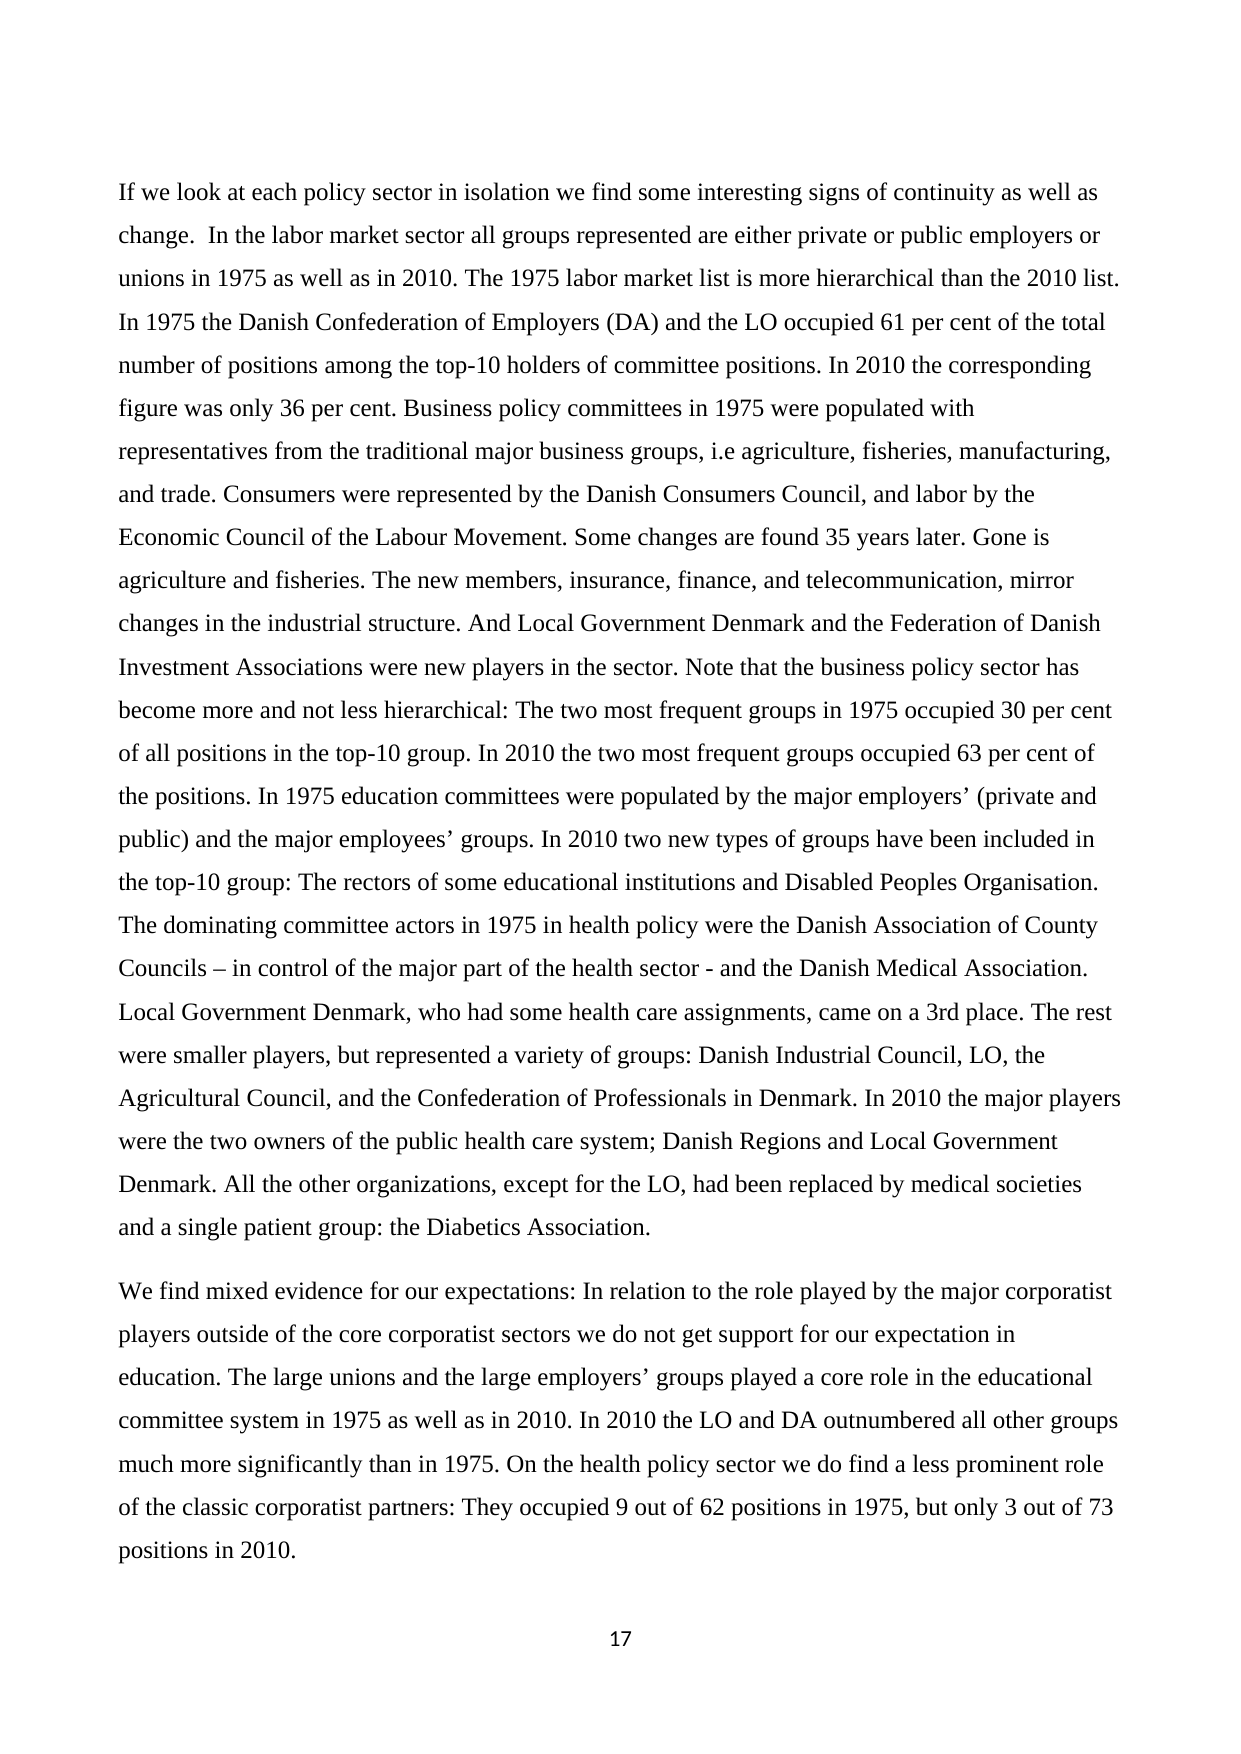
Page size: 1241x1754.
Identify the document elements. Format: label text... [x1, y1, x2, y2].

text We find mixed evidence for our expectations: In relation to the role played by the major corporatist players outside of the core corporatist sectors we do not get support for our expectation in education. The large unions and the large employers’ groups played a core role in the educational committee system in 1975 as well as in 2010. In 2010 the LO and DA outnumbered all other groups much more significantly than in 1975. On the health policy sector we do find a less prominent role of the classic corporatist partners: They occupied 9 out of 62 positions in 1975, but only 3 out of 73 positions in 2010. [118, 1276, 1122, 1564]
text If we look at each policy sector in isolation we find some interesting signs of continuity as well as change. In the labor market sector all groups represented are either private or public employers or unions in 1975 as well as in 2010. The 1975 labor market list is more hierarchical than the 2010 list. In 1975 the Danish Confederation of Employers (DA) and the LO occupied 61 per cent of the total number of positions among the top-10 holders of committee positions. In 2010 the corresponding figure was only 36 per cent. Business policy committees in 1975 were populated with representatives from the traditional major business groups, i.e agriculture, fisheries, manufacturing, and trade. Consumers were represented by the Danish Consumers Council, and labor by the Economic Council of the Labour Movement. Some changes are found 35 years later. Gone is agriculture and fisheries. The new members, insurance, finance, and telecommunication, mirror changes in the industrial structure. And Local Government Denmark and the Federation of Danish Investment Associations were new players in the sector. Note that the business policy sector has become more and not less hierarchical: The two most frequent groups in 1975 occupied 30 per cent of all positions in the top-10 group. In 2010 the two most frequent groups occupied 63 per cent of the positions. In 1975 education committees were populated by the major employers’ (private and public) and the major employees’ groups. In 2010 two new types of groups have been included in the top-10 group: The rectors of some educational institutions and Disabled Peoples Organisation. The dominating committee actors in 1975 in health policy were the Danish Association of County Councils – in control of the major part of the health sector - and the Danish Medical Association. Local Government Denmark, who had some health care assignments, came on a 3rd place. The rest were smaller players, but represented a variety of groups: Danish Industrial Council, LO, the Agricultural Council, and the Confederation of Professionals in Denmark. In 2010 the major players were the two owners of the public health care system; Danish Regions and Local Government Denmark. All the other organizations, except for the LO, had been replaced by medical societies and a single patient group: the Diabetics Association. [118, 177, 1122, 1241]
